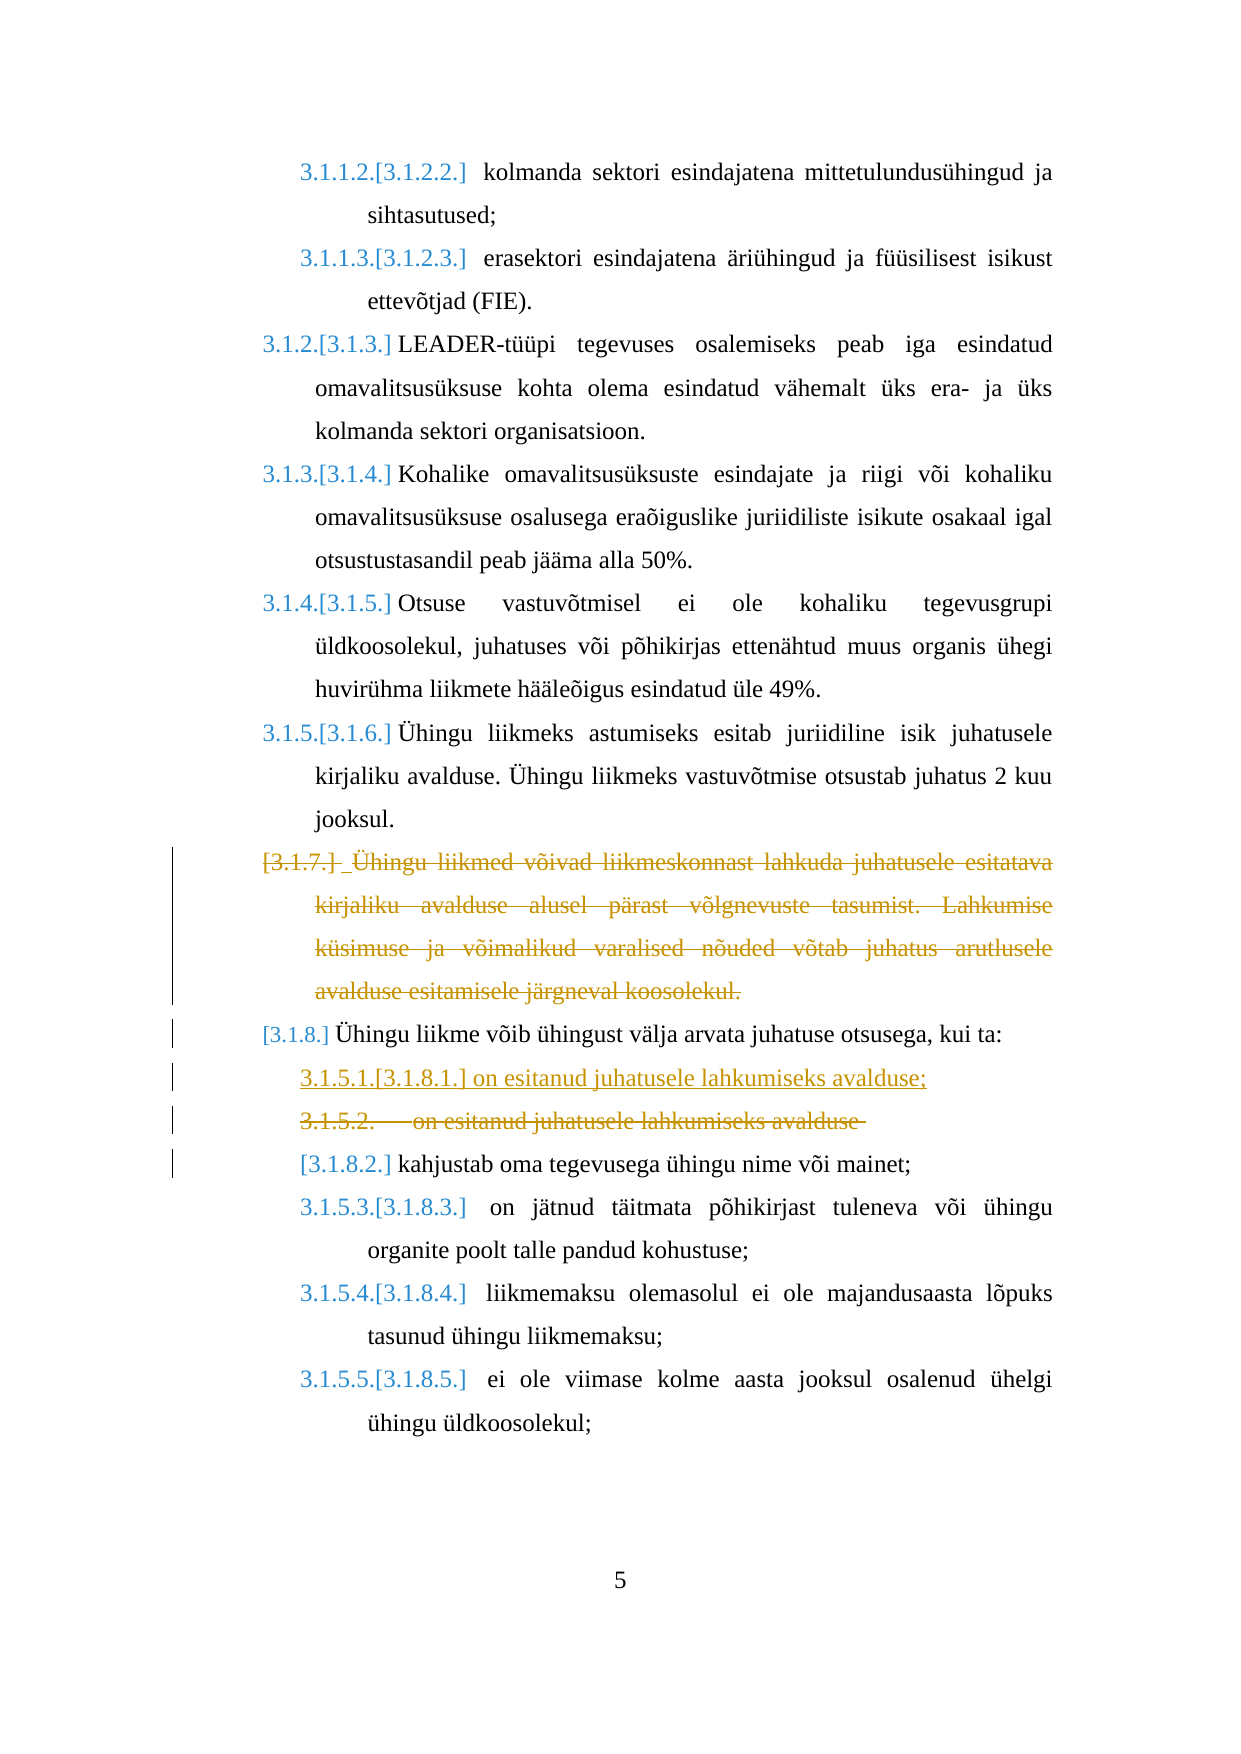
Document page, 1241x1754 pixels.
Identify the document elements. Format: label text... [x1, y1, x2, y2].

list Ühingu liikmeks astumiseks esitab juriidiline isik juhatusele kirjaliku avalduse. Ühingu liikmeks vastuvõtmise otsustab juhatus 2 kuu jooksul. [262, 718, 1053, 833]
list kahjustab oma tegevusega ühingu nime või mainet; [300, 1149, 1053, 1178]
list erasektori esindajatena äriühingud ja füüsilisest isikust ettevõtjad (FIE). [300, 243, 1053, 315]
list kolmanda sektori esindajatena mittetulundusühingud ja sihtasutused; [300, 157, 1053, 229]
list liikmemaksu olemasolul ei ole majandusaasta lõpuks tasunud ühingu liikmemaksu; [300, 1278, 1053, 1350]
list ei ole viimase kolme aasta jooksul osalenud ühelgi ühingu üldkoosolekul; [300, 1364, 1053, 1436]
list Otsuse vastuvõtmisel ei ole kohaliku tegevusgrupi üldkoosolekul, juhatuses või põhikirjas ettenähtud muus organis ühegi huvirühma liikmete hääleõigus esindatud üle 49%. [262, 588, 1053, 703]
list Ühingu liikme võib ühingust välja arvata juhatuse otsusega, kui ta: [262, 1019, 1053, 1048]
list LEADER-tüüpi tegevuses osalemiseks peab iga esindatud omavalitsusüksuse kohta olema esindatud vähemalt üks era- ja üks kolmanda sektori organisatsioon. [262, 329, 1053, 444]
list on jätnud täitmata põhikirjast tuleneva või ühingu organite poolt talle pandud kohustuse; [300, 1192, 1053, 1264]
list Kohalike omavalitsusüksuste esindajate ja riigi või kohaliku omavalitsusüksuse osalusega eraõiguslike juriidiliste isikute osakaal igal otsustustasandil peab jääma alla 50%. [262, 459, 1053, 574]
